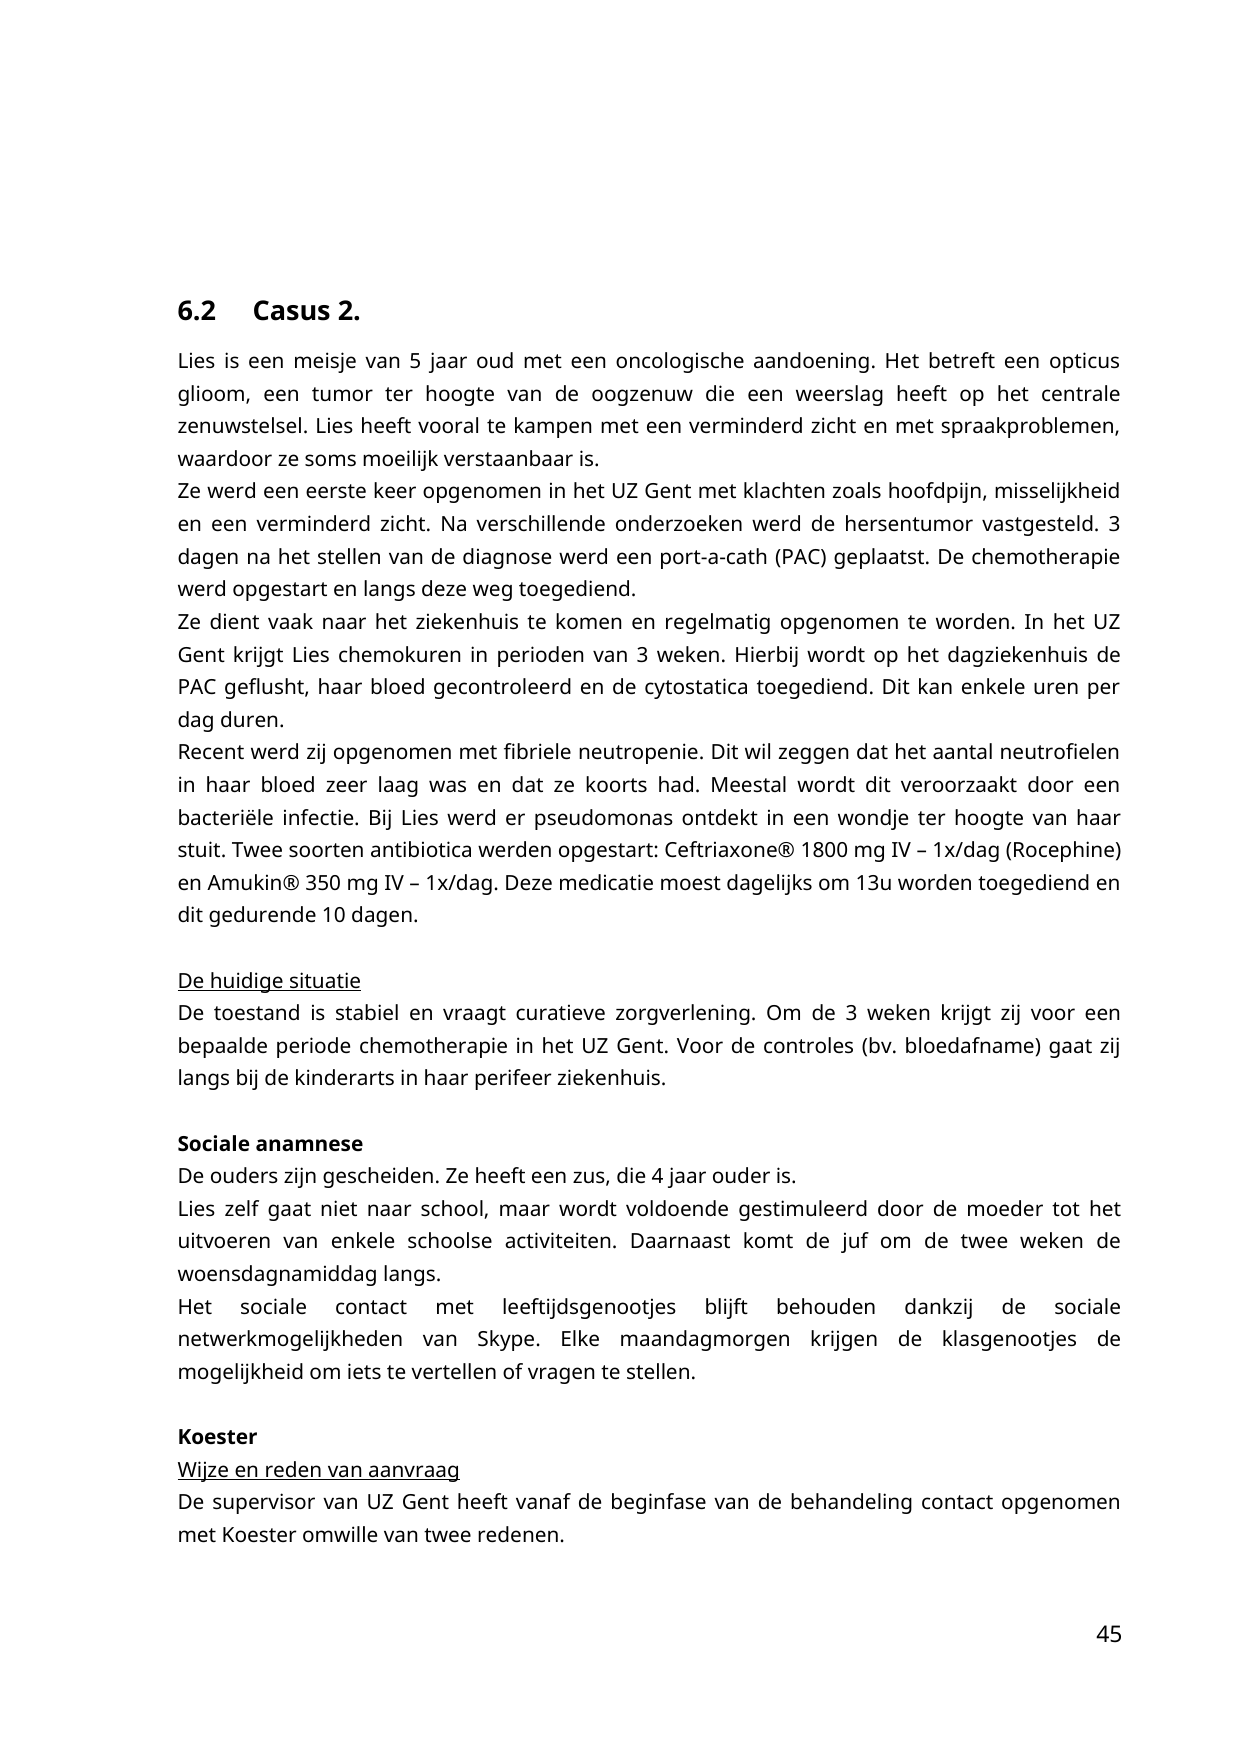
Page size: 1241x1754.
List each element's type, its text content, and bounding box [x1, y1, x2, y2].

text Lies zelf gaat niet naar school, maar wordt voldoende gestimuleerd door de moeder tot het uitvoeren van enkele schoolse activiteiten. Daarnaast komt de juf om de twee weken de woensdagnamiddag langs. [177, 1194, 1122, 1288]
text Lies is een meisje van 5 jaar oud met een oncologische aandoening. Het betreft een opticus glioom, een tumor ter hoogte van de oogzenuw die een weerslag heeft op het centrale zenuwstelsel. Lies heeft vooral te kampen met een verminderd zicht en met spraakproblemen, waardoor ze soms moeilijk verstaanbaar is. [177, 346, 1122, 472]
text Het sociale contact met leeftijdsgenootjes blijft behouden dankzij de sociale netwerkmogelijkheden van Skype. Elke maandagmorgen krijgen de klasgenootjes de mogelijkheid om iets te vertellen of vragen te stellen. [177, 1292, 1122, 1385]
text Wijze en reden van aanvraag [177, 1455, 1122, 1483]
text De huidige situatie [177, 966, 1122, 994]
text Ze dient vaak naar het ziekenhuis te komen en regelmatig opgenomen te worden. In het UZ Gent krijgt Lies chemokuren in perioden van 3 weken. Hierbij wordt op het dagziekenhuis de PAC geflusht, haar bloed gecontroleerd en de cytostatica toegediend. Dit kan enkele uren per dag duren. [177, 607, 1122, 733]
text De toestand is stabiel en vraagt curatieve zorgverlening. Om de 3 weken krijgt zij voor een bepaalde periode chemotherapie in het UZ Gent. Voor de controles (bv. bloedafname) gaat zij langs bij de kinderarts in haar perifeer ziekenhuis. [177, 998, 1122, 1092]
text Sociale anamnese [177, 1129, 1122, 1157]
text Koester [177, 1422, 1122, 1451]
text Recent werd zij opgenomen met fibriele neutropenie. Dit wil zeggen dat het aantal neutrofielen in haar bloed zeer laag was en dat ze koorts had. Meestal wordt dit veroorzaakt door een bacteriële infectie. Bij Lies werd er pseudomonas ontdekt in een wondje ter hoogte van haar stuit. Twee soorten antibiotica werden opgestart: Ceftriaxone® 1800 mg IV – 1x/dag (Rocephine) en Amukin® 350 mg IV – 1x/dag. Deze medicatie moest dagelijks om 13u worden toegediend en dit gedurende 10 dagen. [177, 737, 1122, 929]
text De supervisor van UZ Gent heeft vanaf de beginfase van de behandeling contact opgenomen met Koester omwille van twee redenen. [177, 1487, 1122, 1548]
text Ze werd een eerste keer opgenomen in het UZ Gent met klachten zoals hoofdpijn, misselijkheid en een verminderd zicht. Na verschillende onderzoeken werd de hersentumor vastgesteld. 3 dagen na het stellen van de diagnose werd een port-a-cath (PAC) geplaatst. De chemotherapie werd opgestart en langs deze weg toegediend. [177, 477, 1122, 603]
subtitle Casus 2. [177, 291, 1122, 328]
text De ouders zijn gescheiden. Ze heeft een zus, die 4 jaar ouder is. [177, 1161, 1122, 1190]
